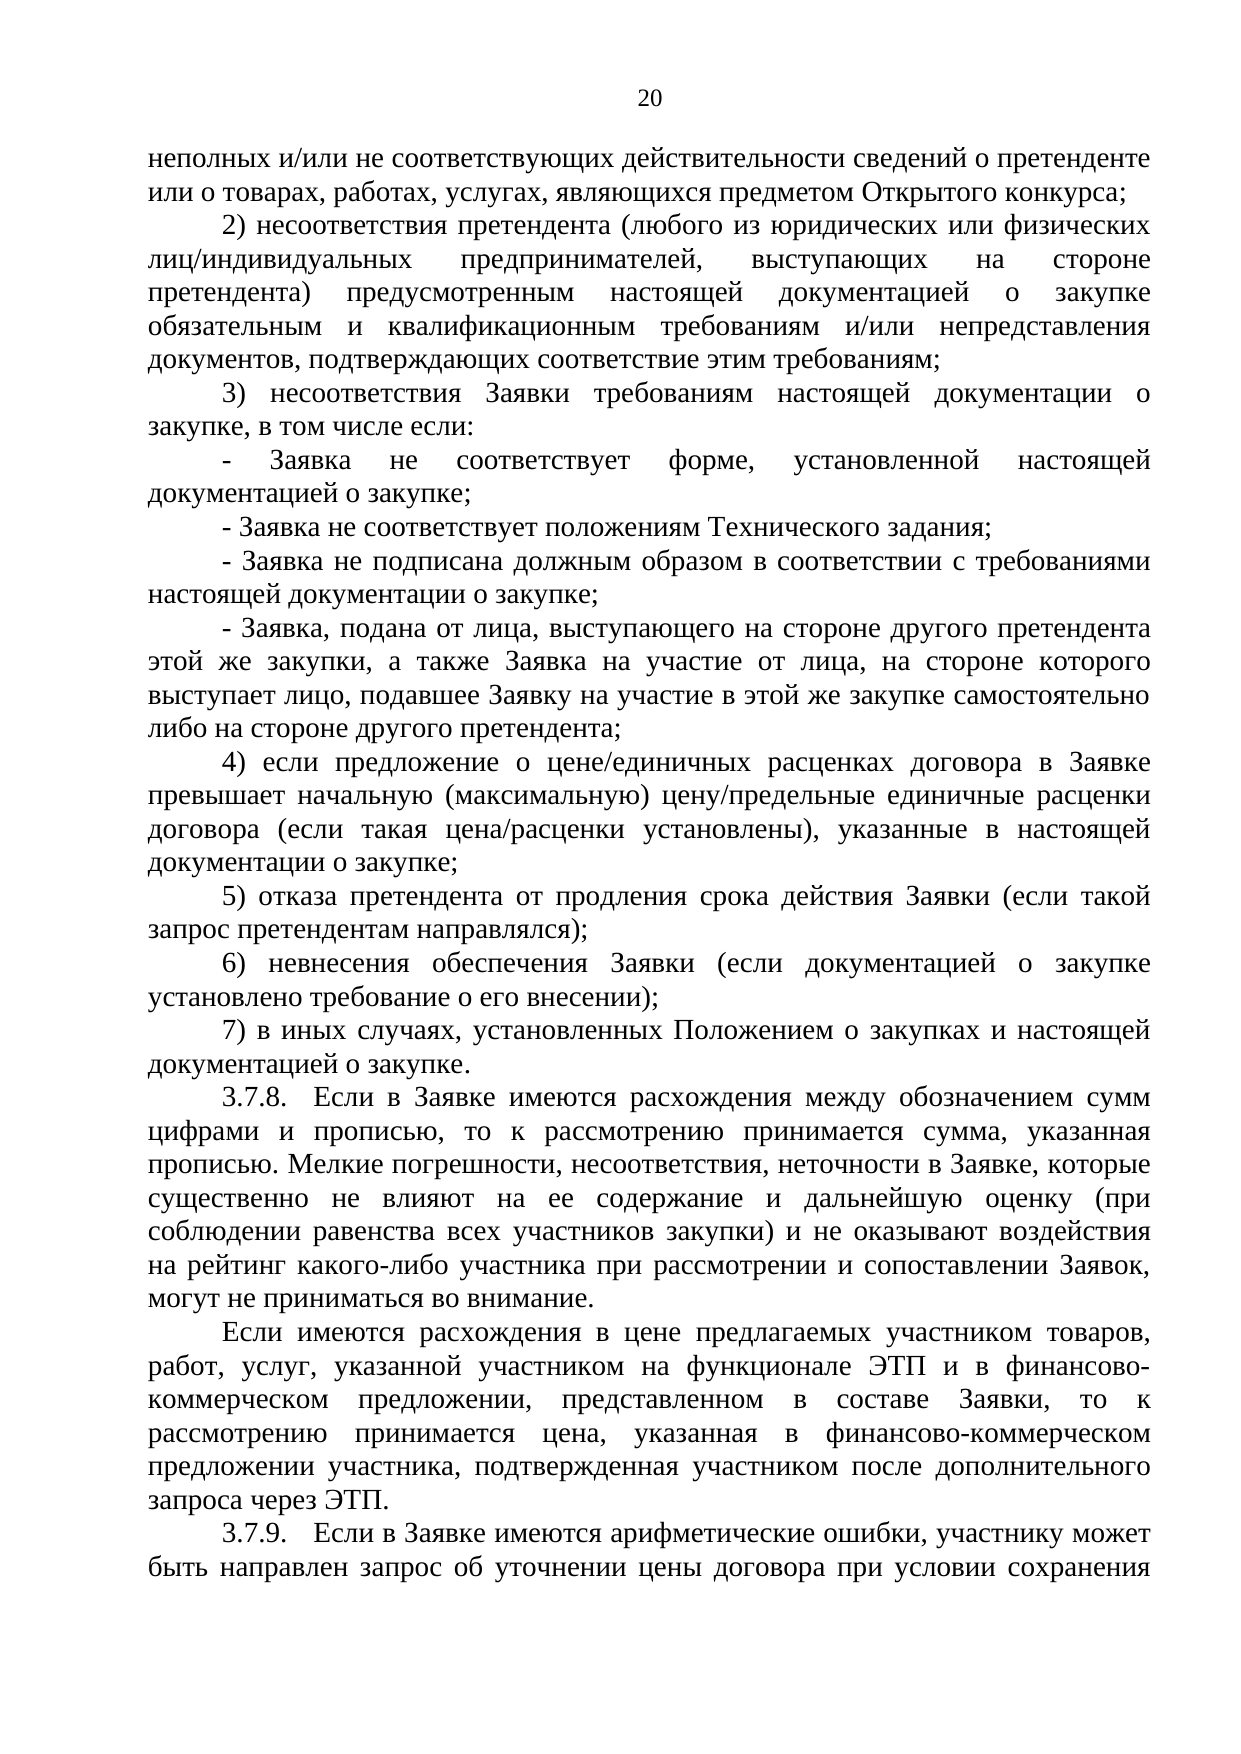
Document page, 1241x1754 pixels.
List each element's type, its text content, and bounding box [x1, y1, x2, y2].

list Если в Заявке имеются расхождения между обозначением сумм цифрами и прописью, то к рассмотрению принимается сумма, указанная прописью. Мелкие погрешности, несоответствия, неточности в Заявке, которые существенно не влияют на ее содержание и дальнейшую оценку (при соблюдении равенства всех участников закупки) и не оказывают воздействия на рейтинг какого-либо участника при рассмотрении и сопоставлении Заявок, могут не приниматься во внимание. [148, 1079, 1152, 1314]
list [148, 1515, 1152, 1582]
text 2) несоответствия претендента (любого из юридических или физических лиц/индивидуальных предпринимателей, выступающих на стороне претендента) предусмотренным настоящей документацией о закупке обязательным и квалификационным требованиям и/или непредставления документов, подтверждающих соответствие этим требованиям; [148, 207, 1152, 375]
text - Заявка не соответствует форме, установленной настоящей документацией о закупке; [148, 442, 1152, 509]
text 5) отказа претендента от продления срока действия Заявки (если такой запрос претендентам направлялся); [148, 878, 1152, 945]
text 4) если предложение о цене/единичных расценках договора в Заявке превышает начальную (максимальную) цену/предельные единичные расценки договора (если такая цена/расценки установлены), указанные в настоящей документации о закупке; [148, 744, 1152, 878]
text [148, 140, 1152, 207]
text - Заявка, подана от лица, выступающего на стороне другого претендента этой же закупки, а также Заявка на участие от лица, на стороне которого выступает лицо, подавшее Заявку на участие в этой же закупке самостоятельно либо на стороне другого претендента; [148, 610, 1152, 744]
text - Заявка не соответствует положениям Технического задания; [148, 509, 1152, 543]
text Если имеются расхождения в цене предлагаемых участником товаров, работ, услуг, указанной участником на функционале ЭТП и в финансово-коммерческом предложении, представленном в составе Заявки, то к рассмотрению принимается цена, указанная в финансово-коммерческом предложении участника, подтвержденная участником после дополнительного запроса через ЭТП. [148, 1314, 1152, 1515]
text 3) несоответствия Заявки требованиям настоящей документации о закупке, в том числе если: [148, 375, 1152, 442]
text - Заявка не подписана должным образом в соответствии с требованиями настоящей документации о закупке; [148, 543, 1152, 610]
text 6) невнесения обеспечения Заявки (если документацией о закупке установлено требование о его внесении); [148, 945, 1152, 1012]
text 7) в иных случаях, установленных Положением о закупках и настоящей документацией о закупке. [148, 1012, 1152, 1079]
